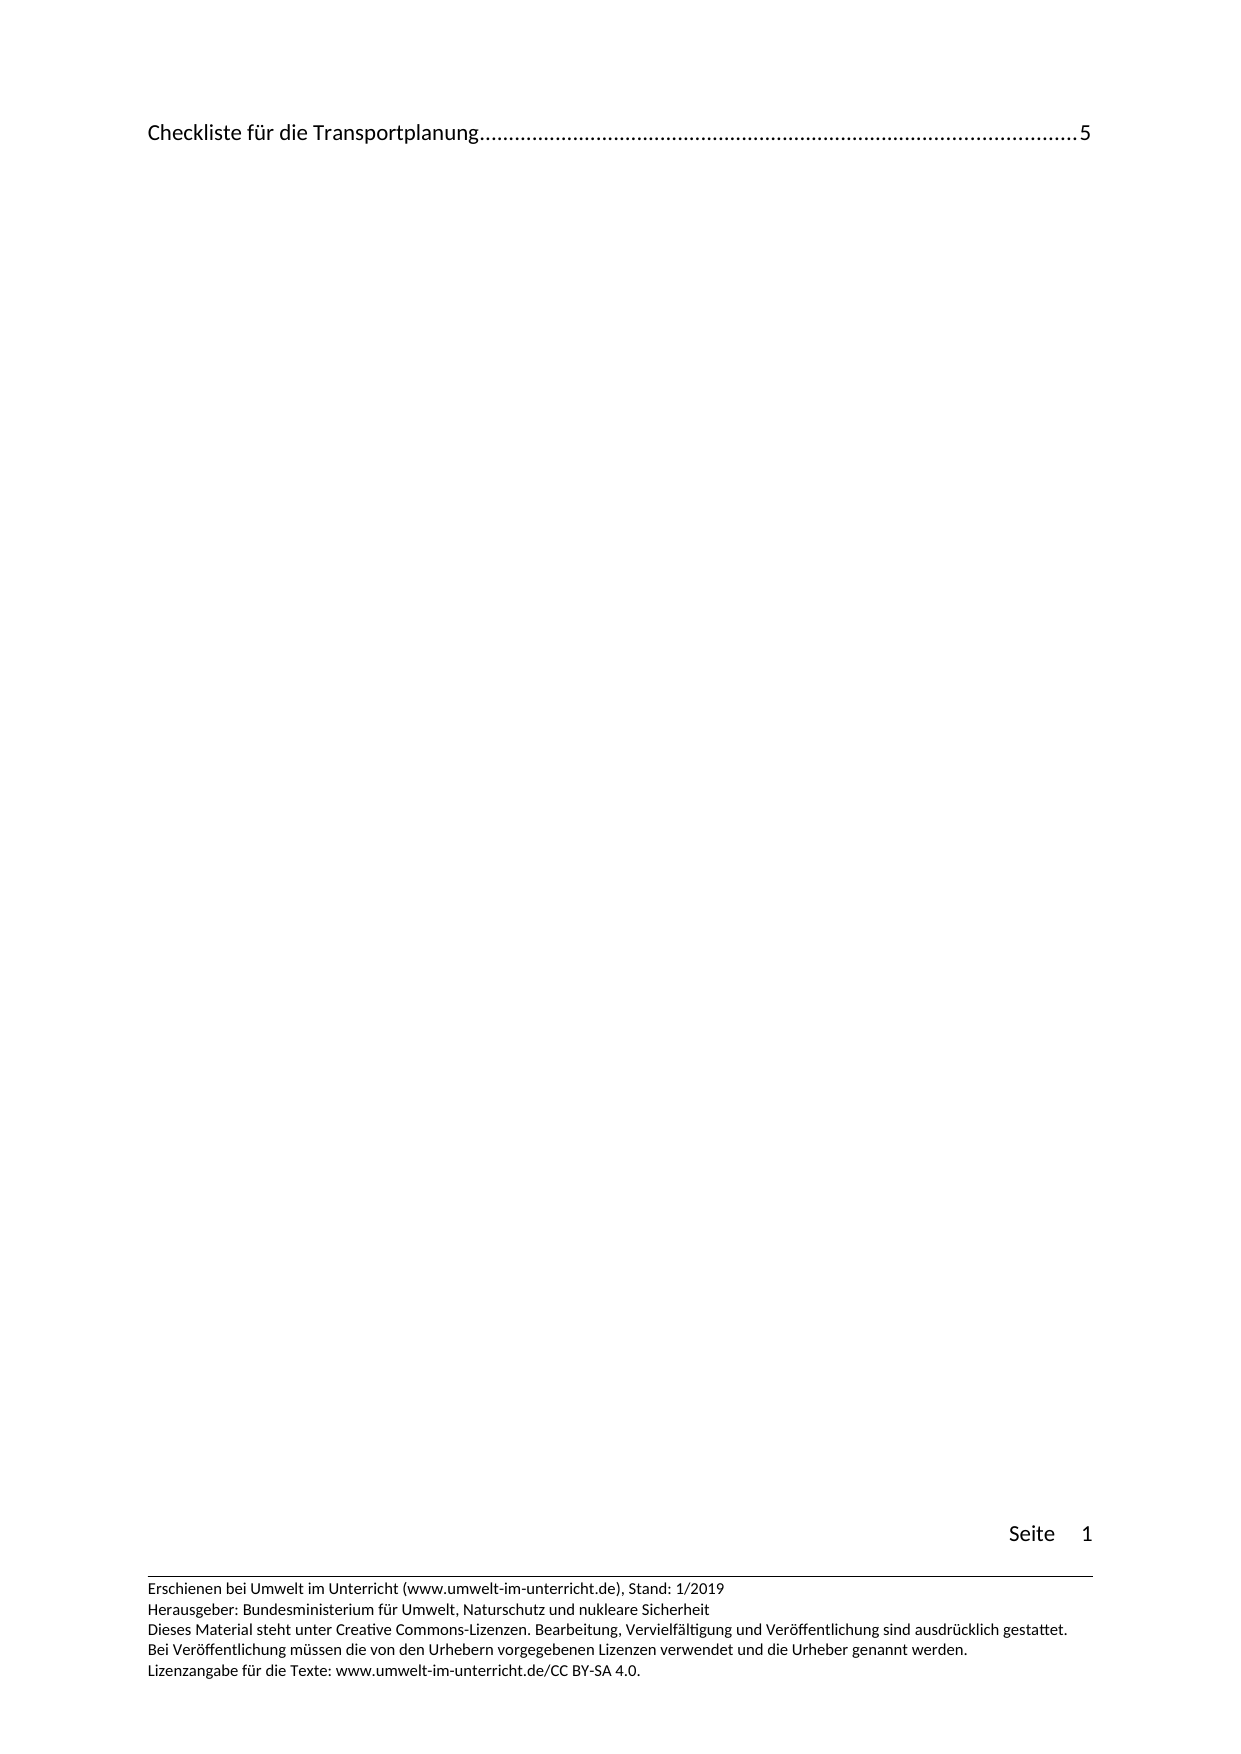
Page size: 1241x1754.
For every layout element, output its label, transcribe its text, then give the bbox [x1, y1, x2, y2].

text Checkliste für die Transportplanung 5 [148, 118, 1093, 146]
